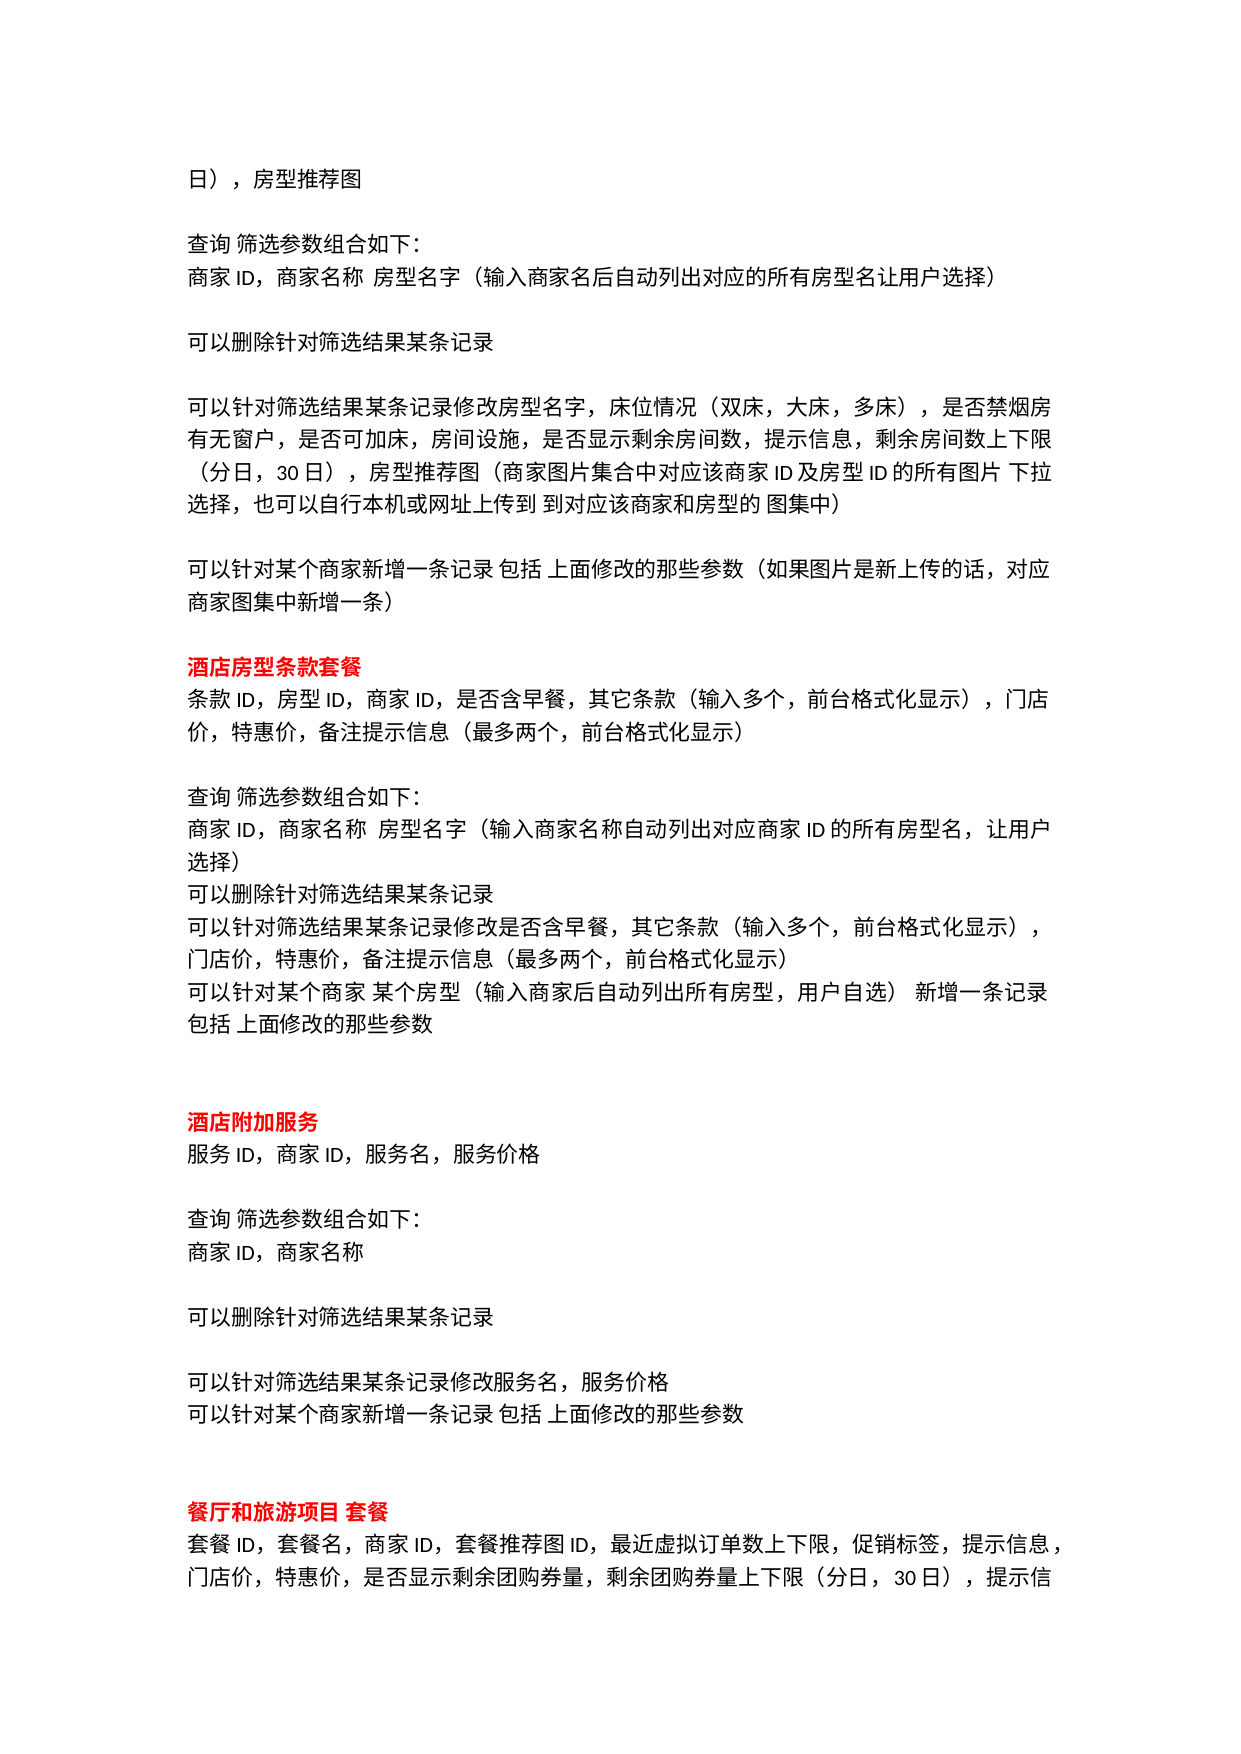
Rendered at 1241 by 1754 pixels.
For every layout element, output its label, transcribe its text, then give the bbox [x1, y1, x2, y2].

text 可以针对某个商家新增一条记录 包括 上面修改的那些参数（如果图片是新上传的话，对应商家图集中新增一条） [187, 552, 1053, 617]
text 可以删除针对筛选结果某条记录 [187, 877, 1053, 909]
text 商家ID，商家名称 房型名字（输入商家名称自动列出对应商家ID的所有房型名，让用户选择） [187, 812, 1053, 877]
text 商家ID，商家名称 [187, 1234, 1053, 1267]
text 商家ID，商家名称 房型名字（输入商家名后自动列出对应的所有房型名让用户选择） [187, 259, 1053, 292]
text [187, 162, 1053, 194]
text 条款ID，房型ID，商家ID，是否含早餐，其它条款（输入多个，前台格式化显示），门店价，特惠价，备注提示信息（最多两个，前台格式化显示） [187, 682, 1053, 747]
text 可以删除针对筛选结果某条记录 [187, 324, 1053, 357]
text 可以针对筛选结果某条记录修改房型名字，床位情况（双床，大床，多床），是否禁烟房，有无窗户，是否可加床，房间设施，是否显示剩余房间数，提示信息，剩余房间数上下限（分日，30日），房型推荐图（商家图片集合中对应该商家ID及房型ID的所有图片 下拉选择，也可以自行本机或网址上传到 到对应该商家和房型的 图集中） [187, 389, 1053, 519]
text 可以针对某个商家新增一条记录 包括 上面修改的那些参数 [187, 1397, 1053, 1429]
text 可以针对筛选结果某条记录修改服务名，服务价格 [187, 1364, 1053, 1397]
text 酒店房型条款套餐 [187, 649, 1053, 682]
text 可以针对筛选结果某条记录修改是否含早餐，其它条款（输入多个，前台格式化显示），门店价，特惠价，备注提示信息（最多两个，前台格式化显示） [187, 909, 1053, 974]
text 餐厅和旅游项目 套餐 [187, 1494, 1053, 1527]
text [187, 1527, 1053, 1592]
text 查询 筛选参数组合如下： [187, 779, 1053, 812]
text 酒店附加服务 [187, 1104, 1053, 1137]
text 可以删除针对筛选结果某条记录 [187, 1299, 1053, 1332]
text 服务ID，商家ID，服务名，服务价格 [187, 1137, 1053, 1169]
text 查询 筛选参数组合如下： [187, 1202, 1053, 1234]
text 查询 筛选参数组合如下： [187, 227, 1053, 259]
text 可以针对某个商家 某个房型（输入商家后自动列出所有房型，用户自选） 新增一条记录 包括 上面修改的那些参数 [187, 974, 1053, 1039]
